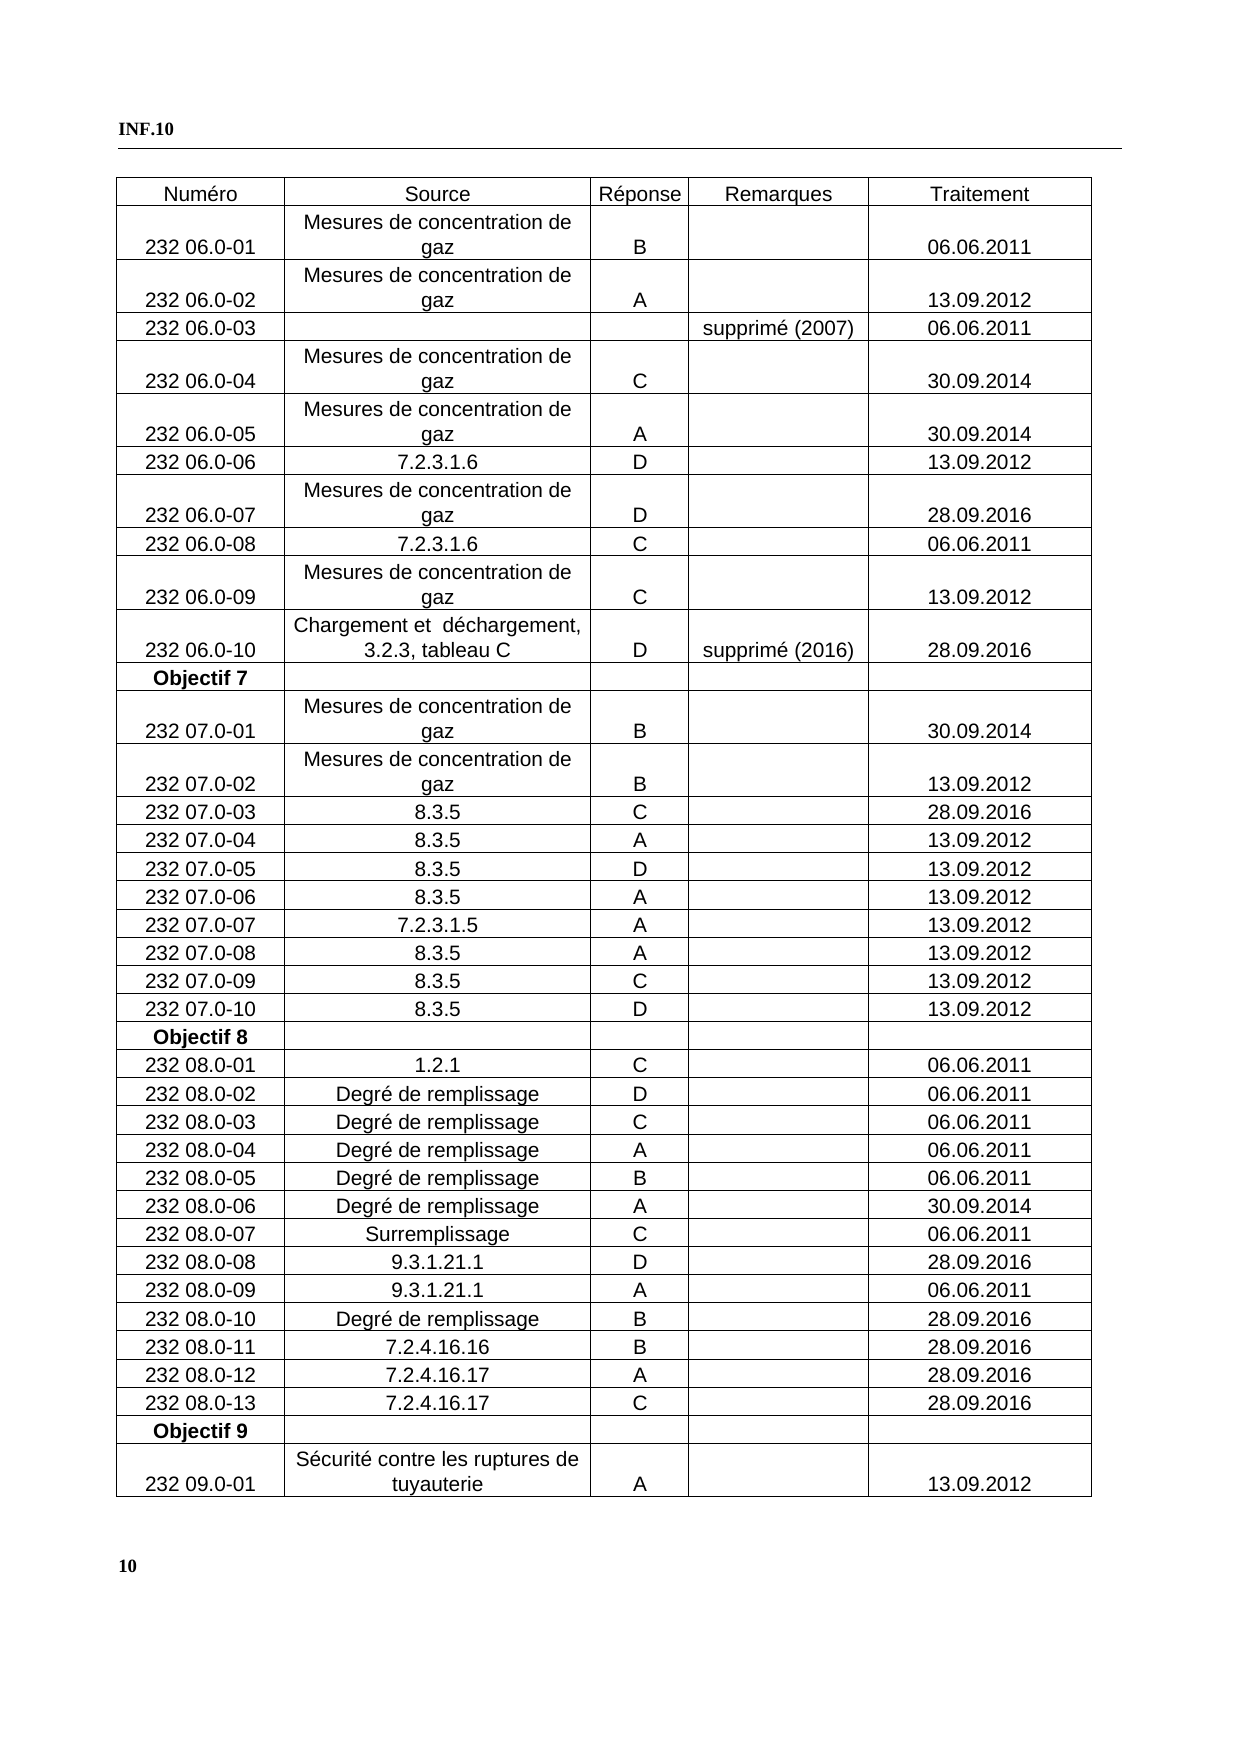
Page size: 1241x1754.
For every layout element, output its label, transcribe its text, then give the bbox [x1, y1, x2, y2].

table_cell 13.09.2012 [869, 881, 1091, 908]
table_cell [869, 1416, 1091, 1443]
table_cell Surremplissage [285, 1219, 590, 1246]
table_cell 7.2.4.16.17 [285, 1360, 590, 1387]
table_cell Degré de remplissage [285, 1135, 590, 1162]
table_cell B [591, 1163, 688, 1190]
table_cell 30.09.2014 [869, 341, 1091, 393]
table_cell 13.09.2012 [869, 910, 1091, 937]
table_cell [591, 313, 688, 340]
table_cell 232 06.0-04 [117, 341, 284, 393]
table_cell 28.09.2016 [869, 1360, 1091, 1387]
table_cell 28.09.2016 [869, 475, 1091, 527]
table_cell 13.09.2012 [869, 744, 1091, 796]
table_cell 232 07.0-01 [117, 691, 284, 743]
table_cell 06.06.2011 [869, 206, 1091, 258]
table_header Réponse [591, 178, 688, 205]
table_cell A [591, 938, 688, 965]
table_cell 30.09.2014 [869, 1191, 1091, 1218]
table_cell 30.09.2014 [869, 394, 1091, 446]
table_cell [689, 475, 868, 527]
table_cell [689, 1022, 868, 1049]
table_cell [285, 1416, 590, 1443]
table_cell [689, 938, 868, 965]
table_cell supprimé (2016) [689, 610, 868, 662]
table_cell [689, 1275, 868, 1302]
table_cell 13.09.2012 [869, 447, 1091, 474]
table_cell [285, 1022, 590, 1049]
table_cell [285, 313, 590, 340]
table_cell 13.09.2012 [869, 938, 1091, 965]
table_cell [689, 1444, 868, 1496]
table_cell A [591, 1275, 688, 1302]
table_cell [689, 447, 868, 474]
table_cell 232 07.0-08 [117, 938, 284, 965]
table_cell 232 08.0-12 [117, 1360, 284, 1387]
table_cell 232 06.0-01 [117, 206, 284, 258]
table_cell B [591, 691, 688, 743]
table_cell [591, 1416, 688, 1443]
table_cell supprimé (2007) [689, 313, 868, 340]
table_cell 232 07.0-03 [117, 797, 284, 824]
table_cell 13.09.2012 [869, 260, 1091, 312]
table_cell 232 08.0-05 [117, 1163, 284, 1190]
table_cell 232 08.0-06 [117, 1191, 284, 1218]
table_cell [689, 825, 868, 852]
table_cell [689, 744, 868, 796]
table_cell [285, 1444, 590, 1496]
table_cell D [591, 1247, 688, 1274]
table_cell A [591, 1135, 688, 1162]
table_cell 232 08.0-03 [117, 1106, 284, 1133]
table_cell C [591, 556, 688, 608]
table_cell 8.3.5 [285, 966, 590, 993]
table_cell 1.2.1 [285, 1050, 590, 1077]
table_cell 232 09.0-01 [117, 1444, 284, 1496]
table_cell 28.09.2016 [869, 610, 1091, 662]
table_cell 232 06.0-06 [117, 447, 284, 474]
table_cell [689, 881, 868, 908]
table_cell 06.06.2011 [869, 528, 1091, 555]
table_cell C [591, 1050, 688, 1077]
table_cell Degré de remplissage [285, 1078, 590, 1105]
table_cell 232 06.0-08 [117, 528, 284, 555]
table_cell 8.3.5 [285, 853, 590, 880]
table_cell Chargement et déchargement, 3.2.3, tableau C [285, 610, 590, 662]
table_cell 06.06.2011 [869, 1219, 1091, 1246]
table_cell [689, 994, 868, 1021]
table_cell 28.09.2016 [869, 1247, 1091, 1274]
table_cell [591, 1022, 688, 1049]
table_cell Degré de remplissage [285, 1191, 590, 1218]
table_cell 232 07.0-05 [117, 853, 284, 880]
table_cell 9.3.1.21.1 [285, 1247, 590, 1274]
table_cell 28.09.2016 [869, 1388, 1091, 1415]
table_cell [689, 394, 868, 446]
table_cell 232 08.0-09 [117, 1275, 284, 1302]
table_cell 7.2.3.1.6 [285, 528, 590, 555]
table_cell [689, 1331, 868, 1358]
table_cell Mesures de concentration de gaz [285, 556, 590, 608]
table_cell [689, 691, 868, 743]
table_cell 13.09.2012 [869, 825, 1091, 852]
table_cell A [591, 825, 688, 852]
table_cell [689, 853, 868, 880]
table_cell 8.3.5 [285, 797, 590, 824]
table_cell [689, 556, 868, 608]
table_cell 232 06.0-10 [117, 610, 284, 662]
table_cell 232 08.0-10 [117, 1303, 284, 1330]
table_cell A [591, 1360, 688, 1387]
table_cell 232 06.0-09 [117, 556, 284, 608]
table_cell 232 07.0-10 [117, 994, 284, 1021]
table_cell [689, 206, 868, 258]
table_cell 232 08.0-04 [117, 1135, 284, 1162]
table_cell [689, 341, 868, 393]
table_cell 232 08.0-11 [117, 1331, 284, 1358]
table_cell [689, 1416, 868, 1443]
table_cell 232 07.0-09 [117, 966, 284, 993]
table_cell 06.06.2011 [869, 1078, 1091, 1105]
table_cell Mesures de concentration de gaz [285, 475, 590, 527]
table_cell 28.09.2016 [869, 1303, 1091, 1330]
table_cell B [591, 744, 688, 796]
table_cell [689, 1078, 868, 1105]
table_cell [869, 1022, 1091, 1049]
table_cell A [591, 910, 688, 937]
table_cell Mesures de concentration de gaz [285, 341, 590, 393]
table_cell 232 06.0-05 [117, 394, 284, 446]
table_cell 06.06.2011 [869, 313, 1091, 340]
table_cell D [591, 1078, 688, 1105]
table_cell 232 07.0-06 [117, 881, 284, 908]
table_cell [689, 1219, 868, 1246]
table_cell A [591, 260, 688, 312]
table_cell [689, 1388, 868, 1415]
table_cell 232 06.0-02 [117, 260, 284, 312]
table_cell 06.06.2011 [869, 1275, 1091, 1302]
table_cell Objectif 8 [117, 1022, 284, 1049]
table_cell [285, 663, 590, 690]
table_cell 8.3.5 [285, 938, 590, 965]
table_cell [689, 1135, 868, 1162]
table_cell [689, 1303, 868, 1330]
table_cell [689, 1050, 868, 1077]
table_cell 13.09.2012 [869, 853, 1091, 880]
table_cell 7.2.3.1.5 [285, 910, 590, 937]
table_cell 06.06.2011 [869, 1163, 1091, 1190]
table_cell 232 06.0-07 [117, 475, 284, 527]
table_cell Mesures de concentration de gaz [285, 394, 590, 446]
table_header Remarques [689, 178, 868, 205]
table_cell [689, 910, 868, 937]
table_cell 232 08.0-08 [117, 1247, 284, 1274]
table_cell Degré de remplissage [285, 1106, 590, 1133]
table_cell C [591, 1388, 688, 1415]
table_cell A [591, 1444, 688, 1496]
table_cell [689, 260, 868, 312]
table_cell 8.3.5 [285, 881, 590, 908]
table_cell 7.2.4.16.17 [285, 1388, 590, 1415]
table_cell [689, 1106, 868, 1133]
table_cell 8.3.5 [285, 825, 590, 852]
table_cell B [591, 1303, 688, 1330]
table_cell 232 08.0-13 [117, 1388, 284, 1415]
table_cell A [591, 881, 688, 908]
table_cell 13.09.2012 [869, 994, 1091, 1021]
table_cell C [591, 1219, 688, 1246]
table_cell 7.2.3.1.6 [285, 447, 590, 474]
table_cell C [591, 797, 688, 824]
table_cell 232 08.0-02 [117, 1078, 284, 1105]
table_cell 13.09.2012 [869, 556, 1091, 608]
table_cell 9.3.1.21.1 [285, 1275, 590, 1302]
table_cell 06.06.2011 [869, 1050, 1091, 1077]
table_cell Mesures de concentration de gaz [285, 260, 590, 312]
table_cell [689, 1163, 868, 1190]
table_cell Mesures de concentration de gaz [285, 691, 590, 743]
table_cell Mesures de concentration de gaz [285, 206, 590, 258]
table_cell [591, 663, 688, 690]
table_cell Mesures de concentration de gaz [285, 744, 590, 796]
table_header Numéro [117, 178, 284, 205]
table_cell [689, 1247, 868, 1274]
table_header Traitement [869, 178, 1091, 205]
table_cell Objectif 7 [117, 663, 284, 690]
table_cell 30.09.2014 [869, 691, 1091, 743]
table_cell 13.09.2012 [869, 966, 1091, 993]
table_cell [689, 663, 868, 690]
table_cell C [591, 1106, 688, 1133]
table_cell D [591, 475, 688, 527]
table_cell A [591, 1191, 688, 1218]
table_cell 232 07.0-07 [117, 910, 284, 937]
table_cell [869, 663, 1091, 690]
table_cell 06.06.2011 [869, 1135, 1091, 1162]
table_cell 06.06.2011 [869, 1106, 1091, 1133]
table_cell C [591, 341, 688, 393]
table_cell 232 06.0-03 [117, 313, 284, 340]
table_cell D [591, 447, 688, 474]
table_cell [689, 966, 868, 993]
table_cell Degré de remplissage [285, 1163, 590, 1190]
table_cell 7.2.4.16.16 [285, 1331, 590, 1358]
table_cell A [591, 394, 688, 446]
table_cell [689, 1360, 868, 1387]
table_cell 28.09.2016 [869, 1331, 1091, 1358]
table_cell [689, 528, 868, 555]
table_cell C [591, 966, 688, 993]
table_cell B [591, 1331, 688, 1358]
table_cell Objectif 9 [117, 1416, 284, 1443]
table_cell [689, 797, 868, 824]
table_cell 232 07.0-04 [117, 825, 284, 852]
table_cell [689, 1191, 868, 1218]
table_cell D [591, 610, 688, 662]
table_cell D [591, 853, 688, 880]
table_cell 232 07.0-02 [117, 744, 284, 796]
table_cell Degré de remplissage [285, 1303, 590, 1330]
table_cell 8.3.5 [285, 994, 590, 1021]
table_cell 232 08.0-07 [117, 1219, 284, 1246]
table_cell C [591, 528, 688, 555]
table_cell 28.09.2016 [869, 797, 1091, 824]
table_cell D [591, 994, 688, 1021]
table_cell 232 08.0-01 [117, 1050, 284, 1077]
table_header Source [285, 178, 590, 205]
table_cell 13.09.2012 [869, 1444, 1091, 1496]
table_cell B [591, 206, 688, 258]
